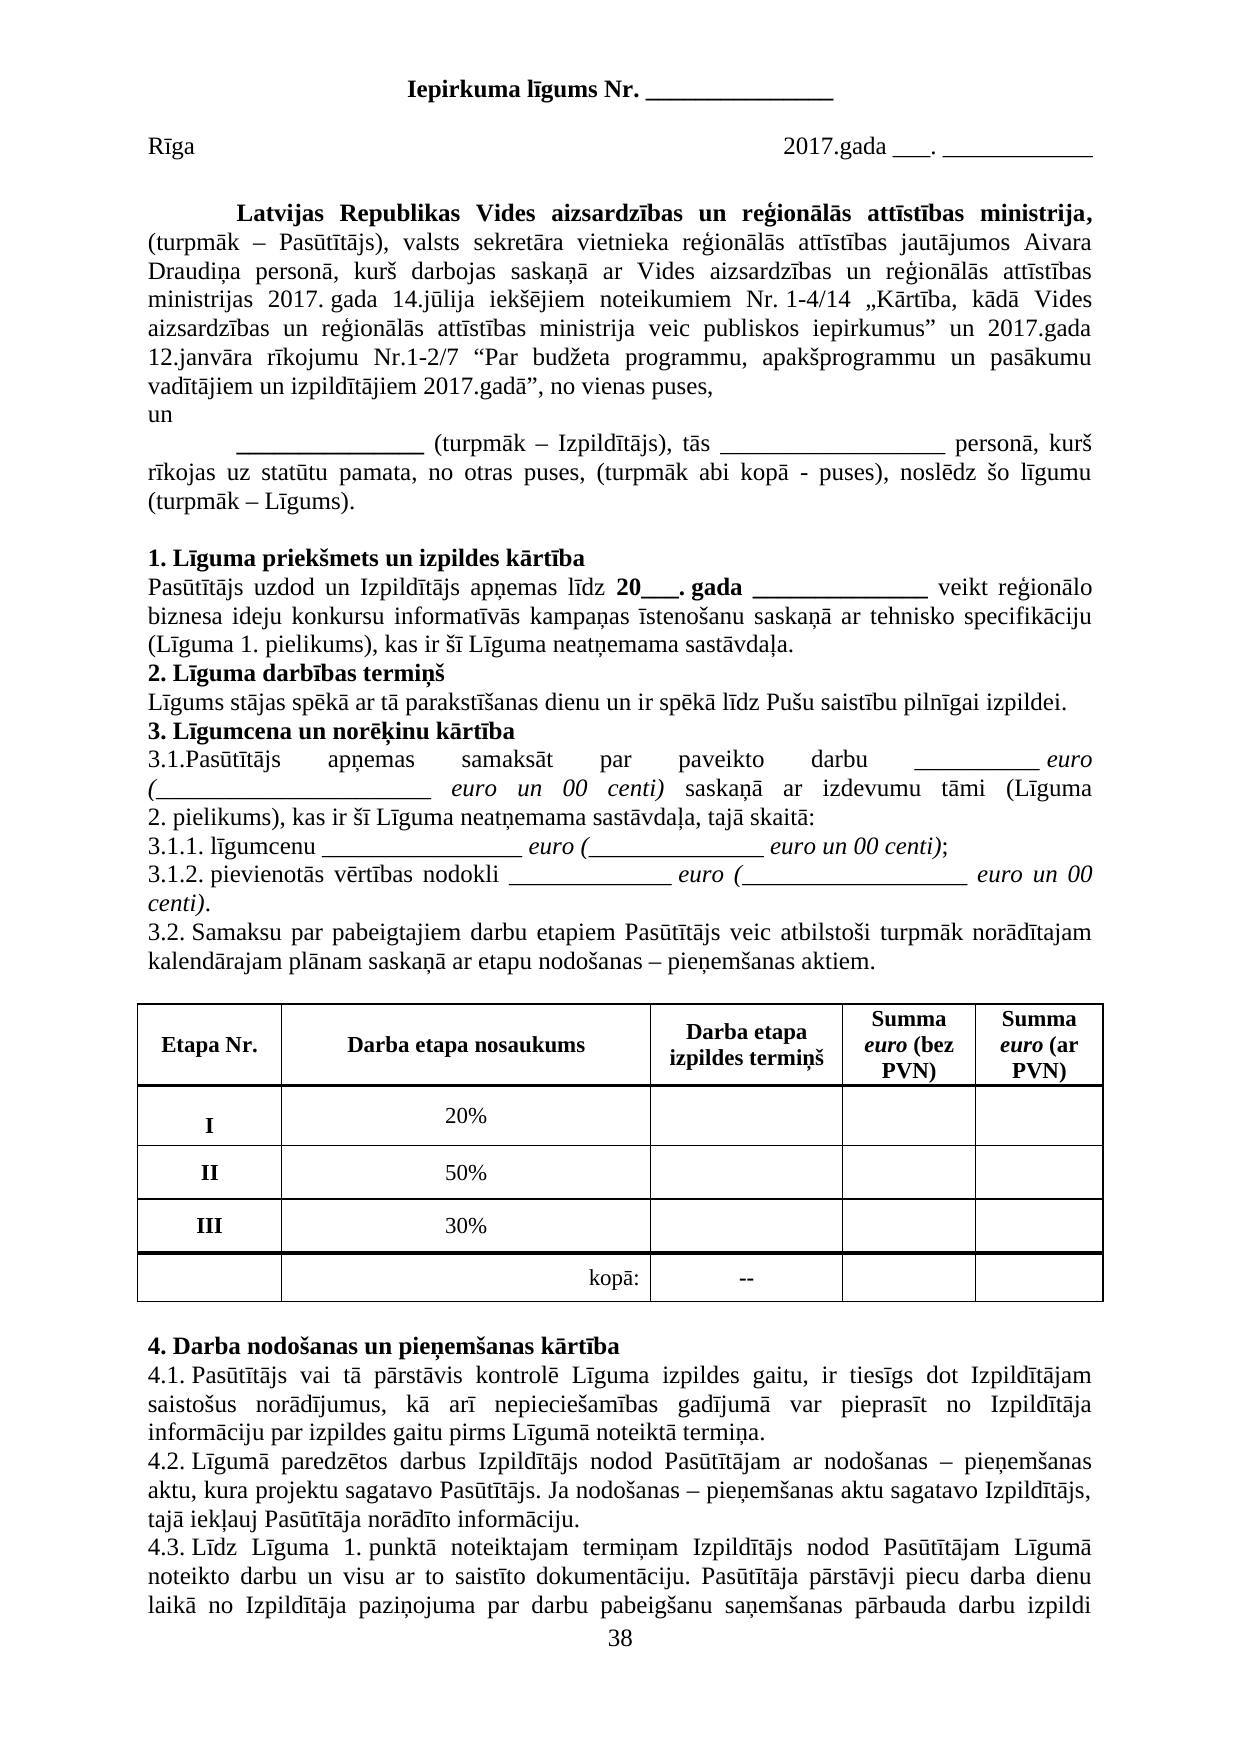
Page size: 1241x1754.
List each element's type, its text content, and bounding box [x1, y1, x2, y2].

text 3.2. Samaksu par pabeigtajiem darbu etapiem Pasūtītājs veic atbilstoši turpmāk norādītajam kalendārajam plānam saskaņā ar etapu nodošanas – pieņemšanas aktiem. [148, 917, 1092, 974]
text Pasūtītājs uzdod un Izpildītājs apņemas līdz 20___. gada ______________ veikt reģionālo biznesa ideju konkursu informatīvās kampaņas īstenošanu saskaņā ar tehnisko specifikāciju (Līguma 1. pielikums), kas ir šī Līguma neatņemama sastāvdaļa. [148, 572, 1092, 658]
text _______________ (turpmāk – Izpildītājs), tās __________________ personā, kurš rīkojas uz statūtu pamata, no otras puses, (turpmāk abi kopā - puses), noslēdz šo līgumu (turpmāk – Līgums). [148, 428, 1092, 514]
table_header Darba etapa nosaukums [282, 1005, 650, 1084]
text Līgums stājas spēkā ar tā parakstīšanas dienu un ir spēkā līdz Pušu saistību pilnīgai izpildei. [148, 687, 1092, 716]
table_cell 30% [282, 1200, 650, 1251]
table_header Darba etapa izpildes termiņš [651, 1005, 842, 1084]
table_header Summa euro (bez PVN) [843, 1005, 975, 1084]
text 2. Līguma darbības termiņš [148, 658, 1092, 687]
table_cell [976, 1200, 1102, 1251]
table_cell I [138, 1087, 281, 1144]
text 4.1. Pasūtītājs vai tā pārstāvis kontrolē Līguma izpildes gaitu, ir tiesīgs dot Izpildītājam saistošus norādījumus, kā arī nepieciešamības gadījumā var pieprasīt no Izpildītāja informāciju par izpildes gaitu pirms Līgumā noteiktā termiņa. [148, 1360, 1092, 1446]
table_cell [976, 1255, 1102, 1301]
text 3.1.Pasūtītājs apņemas samaksāt par paveikto darbu __________ euro (______________________ euro un 00 centi) saskaņā ar izdevumu tāmi (Līguma 2. pielikums), kas ir šī Līguma neatņemama sastāvdaļa, tajā skaitā: [148, 744, 1092, 831]
table_cell [651, 1146, 842, 1198]
text Iepirkuma līgums Nr. _______________ [148, 74, 1092, 103]
text 4. Darba nodošanas un pieņemšanas kārtība [148, 1331, 1092, 1360]
table_header 2017.gada ___. ____________ [625, 131, 1113, 169]
table_cell [976, 1146, 1102, 1198]
table_cell III [138, 1200, 281, 1251]
table_cell [976, 1087, 1102, 1144]
table_cell [843, 1200, 975, 1251]
table_header Summa euro (ar PVN) [976, 1005, 1102, 1084]
text Latvijas Republikas Vides aizsardzības un reģionālās attīstības ministrija, (turpmāk – Pasūtītājs), valsts sekretāra vietnieka reģionālās attīstības jautājumos Aivara Draudiņa personā, kurš darbojas saskaņā ar Vides aizsardzības un reģionālās attīstības ministrijas 2017. gada 14.jūlija iekšējiem noteikumiem Nr. 1-4/14 „Kārtība, kādā Vides aizsardzības un reģionālās attīstības ministrija veic publiskos iepirkumus” un 2017.gada 12.janvāra rīkojumu Nr.1-2/7 “Par budžeta programmu, apakšprogrammu un pasākumu vadītājiem un izpildītājiem 2017.gadā”, no vienas puses, [148, 198, 1092, 399]
table_header Etapa Nr. [138, 1005, 281, 1084]
text 4.2. Līgumā paredzētos darbus Izpildītājs nodod Pasūtītājam ar nodošanas – pieņemšanas aktu, kura projektu sagatavo Pasūtītājs. Ja nodošanas – pieņemšanas aktu sagatavo Izpildītājs, tajā iekļauj Pasūtītāja norādīto informāciju. [148, 1446, 1092, 1532]
table_cell [651, 1200, 842, 1251]
table_cell -- [651, 1255, 842, 1301]
table_cell 20% [282, 1087, 650, 1144]
table_cell 50% [282, 1146, 650, 1198]
table_cell [138, 1255, 281, 1301]
text 3.1.2. pievienotās vērtības nodokli _____________ euro (__________________ euro un 00 centi). [148, 859, 1092, 917]
table_header Rīga [136, 131, 625, 169]
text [148, 1532, 1092, 1619]
text un [148, 399, 1092, 428]
table_cell kopā: [282, 1255, 650, 1301]
table_cell [843, 1146, 975, 1198]
table_cell [651, 1087, 842, 1144]
table_cell [843, 1087, 975, 1144]
text 3. Līgumcena un norēķinu kārtība [148, 716, 1092, 744]
table_cell II [138, 1146, 281, 1198]
table_cell [843, 1255, 975, 1301]
text 1. Līguma priekšmets un izpildes kārtība [148, 543, 1092, 572]
text 3.1.1. līgumcenu ________________ euro (______________ euro un 00 centi); [148, 831, 1092, 859]
